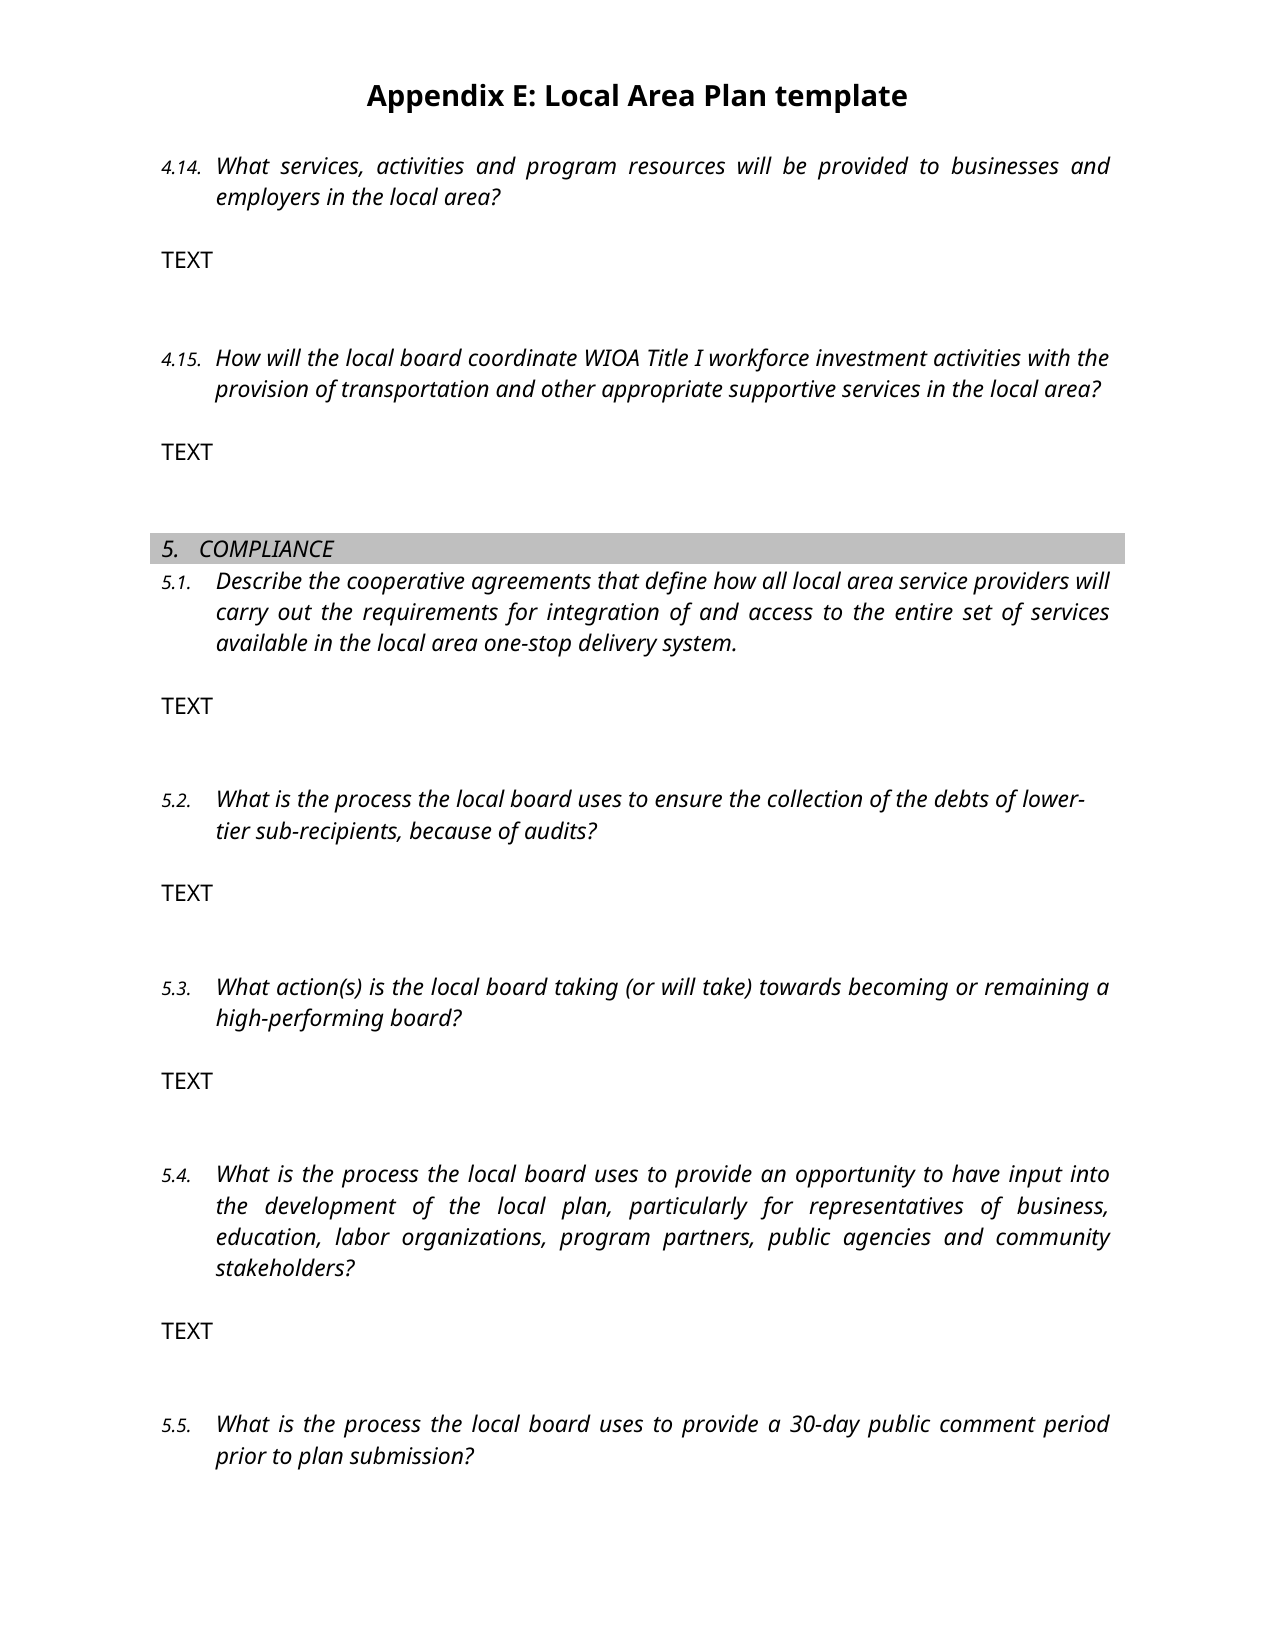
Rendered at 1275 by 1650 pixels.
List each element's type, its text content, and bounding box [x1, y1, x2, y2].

table_cell How will the local board coordinate WIOA Title I workforce investment activities with the provision of transportation and other appropriate supportive services in the local area? TEXT [150, 342, 1125, 533]
table_cell COMPLIANCE [150, 533, 1125, 564]
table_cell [150, 1408, 1125, 1471]
table_cell What services, activities and program resources will be provided to businesses and employers in the local area? TEXT [150, 150, 1125, 342]
table_cell What is the process the local board uses to provide an opportunity to have input into the development of the local plan, particularly for representatives of business, education, labor organizations, program partners, public agencies and community stakeholders? TEXT [150, 1158, 1125, 1408]
table_cell What is the process the local board uses to ensure the collection of the debts of lower-tier sub-recipients, because of audits? TEXT [150, 783, 1125, 971]
table_cell What action(s) is the local board taking (or will take) towards becoming or remaining a high-performing board? TEXT [150, 971, 1125, 1158]
table_cell Describe the cooperative agreements that define how all local area service providers will carry out the requirements for integration of and access to the entire set of services available in the local area one-stop delivery system. TEXT [150, 565, 1125, 783]
